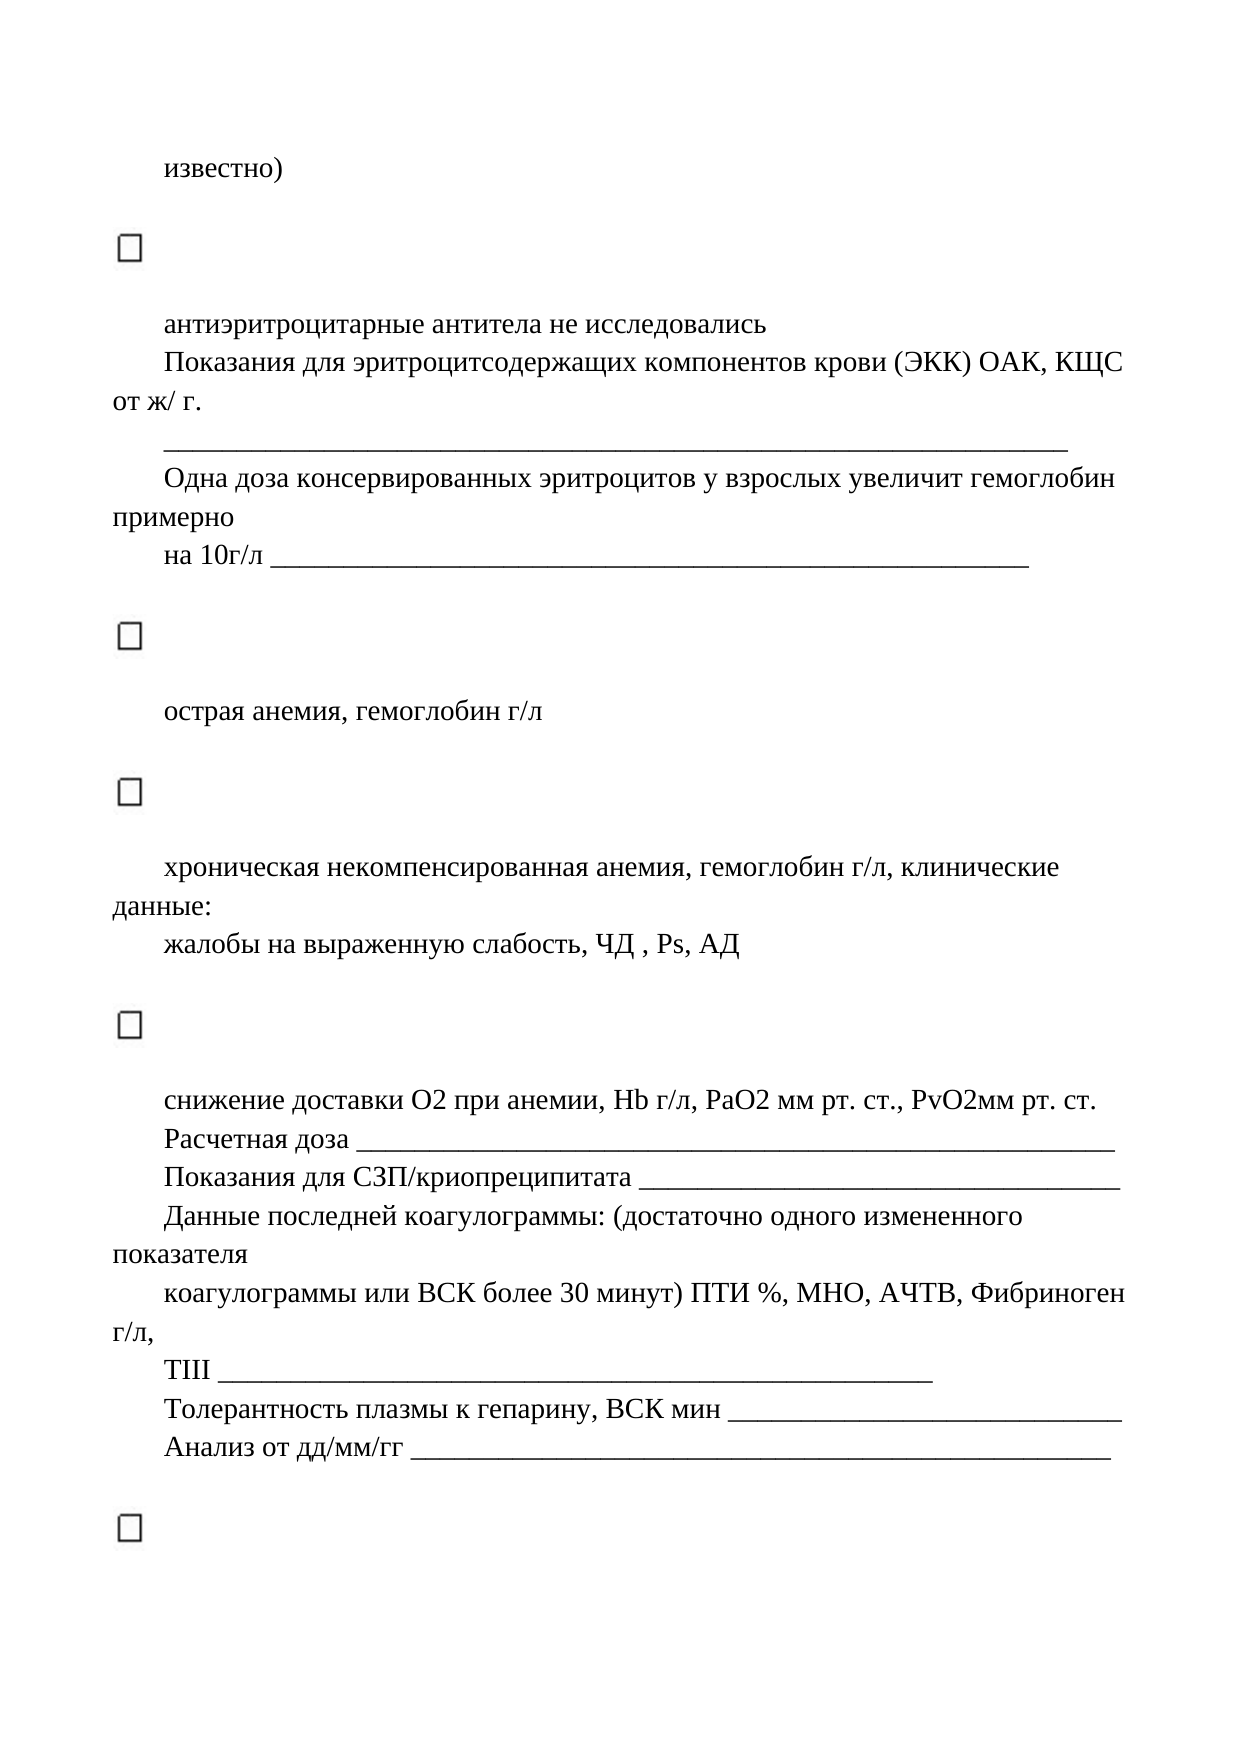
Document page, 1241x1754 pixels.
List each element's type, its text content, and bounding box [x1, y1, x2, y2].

text хроническая некомпенсированная анемия, гемоглобин г/л, клинические данные: жалобы на выраженную слабость, ЧД , Ps, АД [112, 818, 1128, 998]
picture [112, 614, 150, 659]
text снижение доставки О2 при анемии, Hb г/л, РаО2 мм рт. ст., РvО2мм рт. ст. Расчетная доза ____________________________________________________ Показания для СЗП/криопреципитата _________________________________ Данные последней коагулограммы: (достаточно одного измененного показателя коагулограммы или ВСК более 30 минут) ПТИ %, МНО, АЧТВ, Фибриноген г/л, ТIII _________________________________________________ Толерантность плазмы к гепарину, ВСК мин ___________________________ Анализ от дд/мм/гг ________________________________________________ [112, 1051, 1128, 1501]
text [112, 150, 1128, 222]
picture [112, 1003, 150, 1048]
text антиэритроцитарные антитела не исследовались Показания для эритроцитсодержащих компонентов крови (ЭКК) ОАК, КЩС от ж/ г. ______________________________________________________________ Одна доза консервированных эритроцитов у взрослых увеличит гемоглобин примерно на 10г/л ____________________________________________________ [112, 275, 1128, 609]
picture [112, 770, 150, 815]
picture [112, 1506, 150, 1551]
text острая анемия, гемоглобин г/л [112, 662, 1128, 765]
picture [112, 227, 150, 271]
